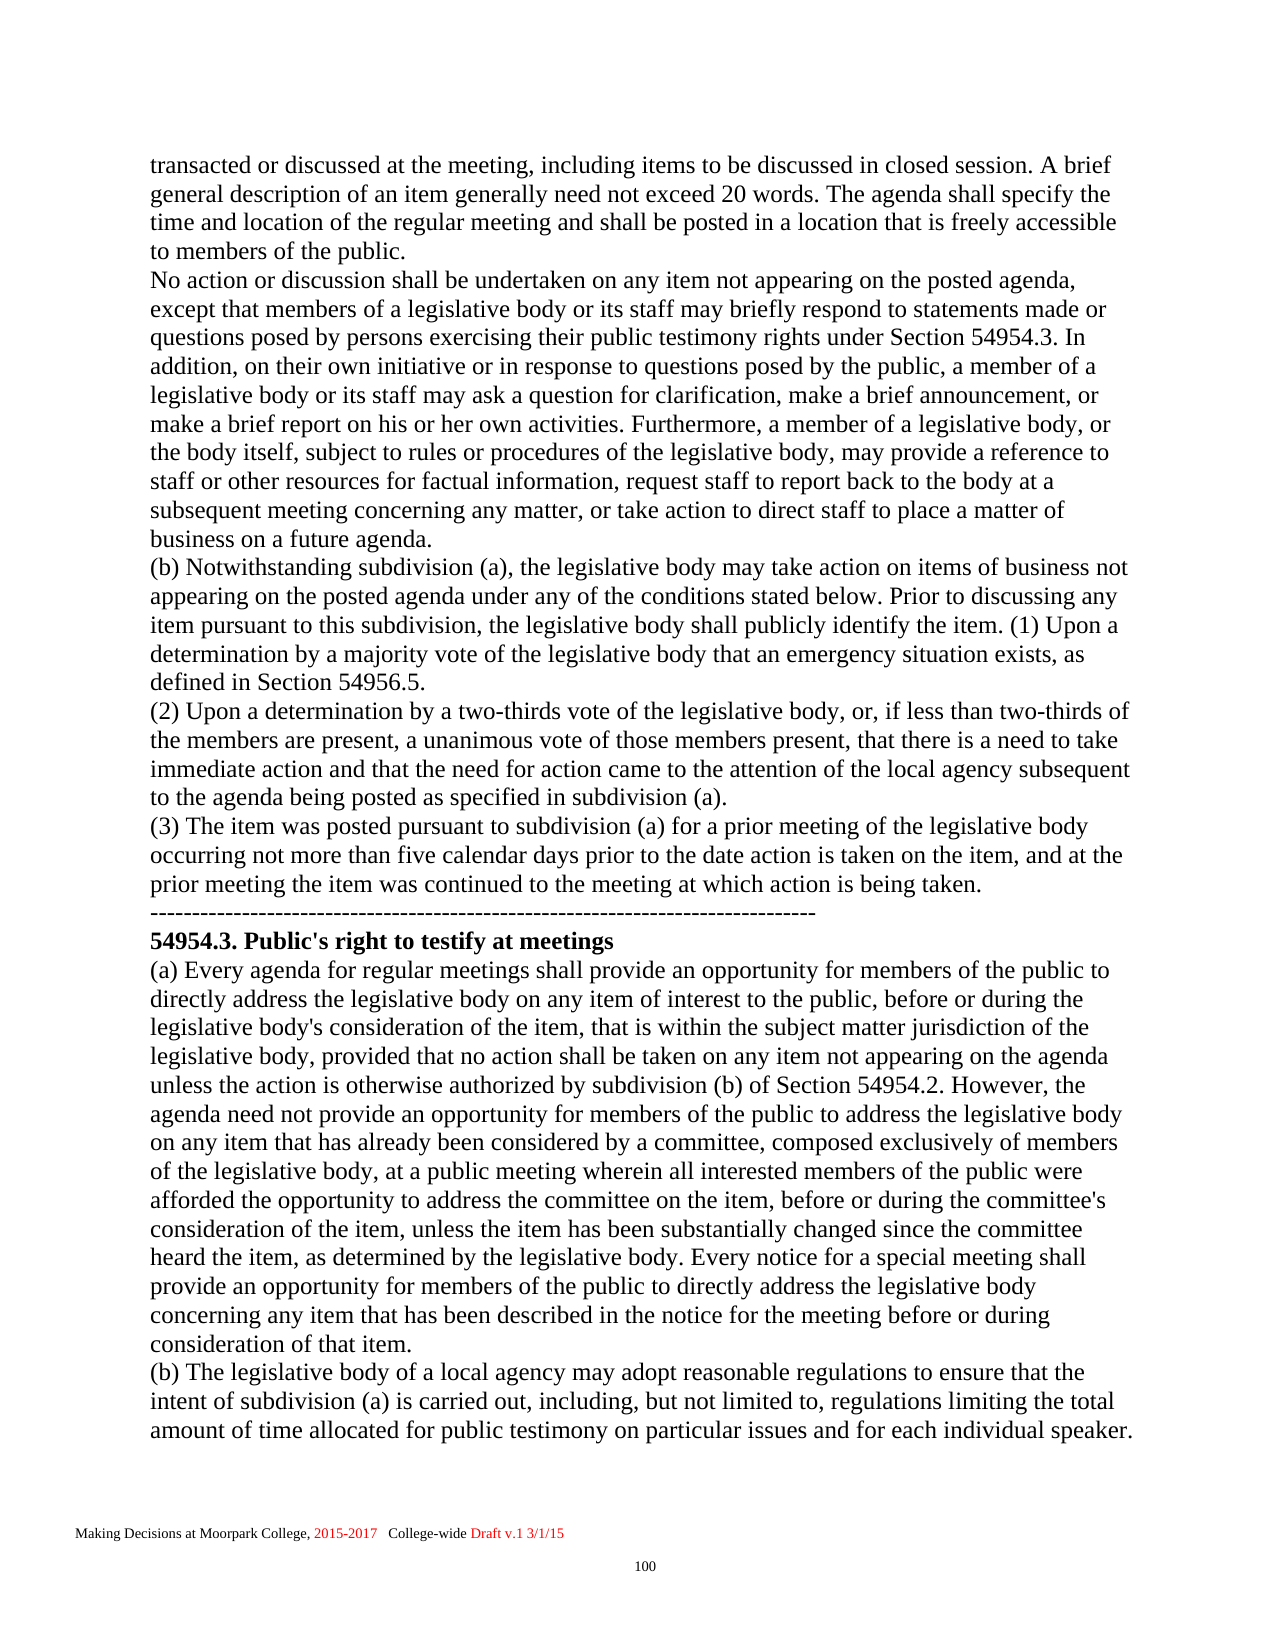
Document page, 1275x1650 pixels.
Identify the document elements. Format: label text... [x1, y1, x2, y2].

text (b) The legislative body of a local agency may adopt reasonable regulations to ensure that the intent of subdivision (a) is carried out, including, but not limited to, regulations limiting the total amount of time allocated for public testimony on particular issues and for each individual speaker. [150, 1357, 1140, 1444]
text -------------------------------------------------------------------------------- [150, 897, 1140, 926]
text (2) Upon a determination by a two-thirds vote of the legislative body, or, if less than two-thirds of the members are present, a unanimous vote of those members present, that there is a need to take immediate action and that the need for action came to the attention of the local agency subsequent to the agenda being posted as specified in subdivision (a). [150, 696, 1140, 811]
text (b) Notwithstanding subdivision (a), the legislative body may take action on items of business not appearing on the posted agenda under any of the conditions stated below. Prior to discussing any item pursuant to this subdivision, the legislative body shall publicly identify the item. (1) Upon a determination by a majority vote of the legislative body that an emergency situation exists, as defined in Section 54956.5. [150, 552, 1140, 696]
text (a) Every agenda for regular meetings shall provide an opportunity for members of the public to directly address the legislative body on any item of interest to the public, before or during the legislative body's consideration of the item, that is within the subject matter jurisdiction of the legislative body, provided that no action shall be taken on any item not appearing on the agenda unless the action is otherwise authorized by subdivision (b) of Section 54954.2. However, the agenda need not provide an opportunity for members of the public to address the legislative body on any item that has already been considered by a committee, composed exclusively of members of the legislative body, at a public meeting wherein all interested members of the public were afforded the opportunity to address the committee on the item, before or during the committee's consideration of the item, unless the item has been substantially changed since the committee heard the item, as determined by the legislative body. Every notice for a special meeting shall provide an opportunity for members of the public to directly address the legislative body concerning any item that has been described in the notice for the meeting before or during consideration of that item. [150, 955, 1140, 1357]
text (3) The item was posted pursuant to subdivision (a) for a prior meeting of the legislative body occurring not more than five calendar days prior to the date action is taken on the item, and at the prior meeting the item was continued to the meeting at which action is being taken. [150, 811, 1140, 897]
text No action or discussion shall be undertaken on any item not appearing on the posted agenda, except that members of a legislative body or its staff may briefly respond to statements made or questions posed by persons exercising their public testimony rights under Section 54954.3. In addition, on their own initiative or in response to questions posed by the public, a member of a legislative body or its staff may ask a question for clarification, make a brief announcement, or make a brief report on his or her own activities. Furthermore, a member of a legislative body, or the body itself, subject to rules or procedures of the legislative body, may provide a reference to staff or other resources for factual information, request staff to report back to the body at a subsequent meeting concerning any matter, or take action to direct staff to place a matter of business on a future agenda. [150, 265, 1140, 552]
text 54954.3. Public's right to testify at meetings [150, 926, 1140, 955]
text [150, 150, 1140, 265]
